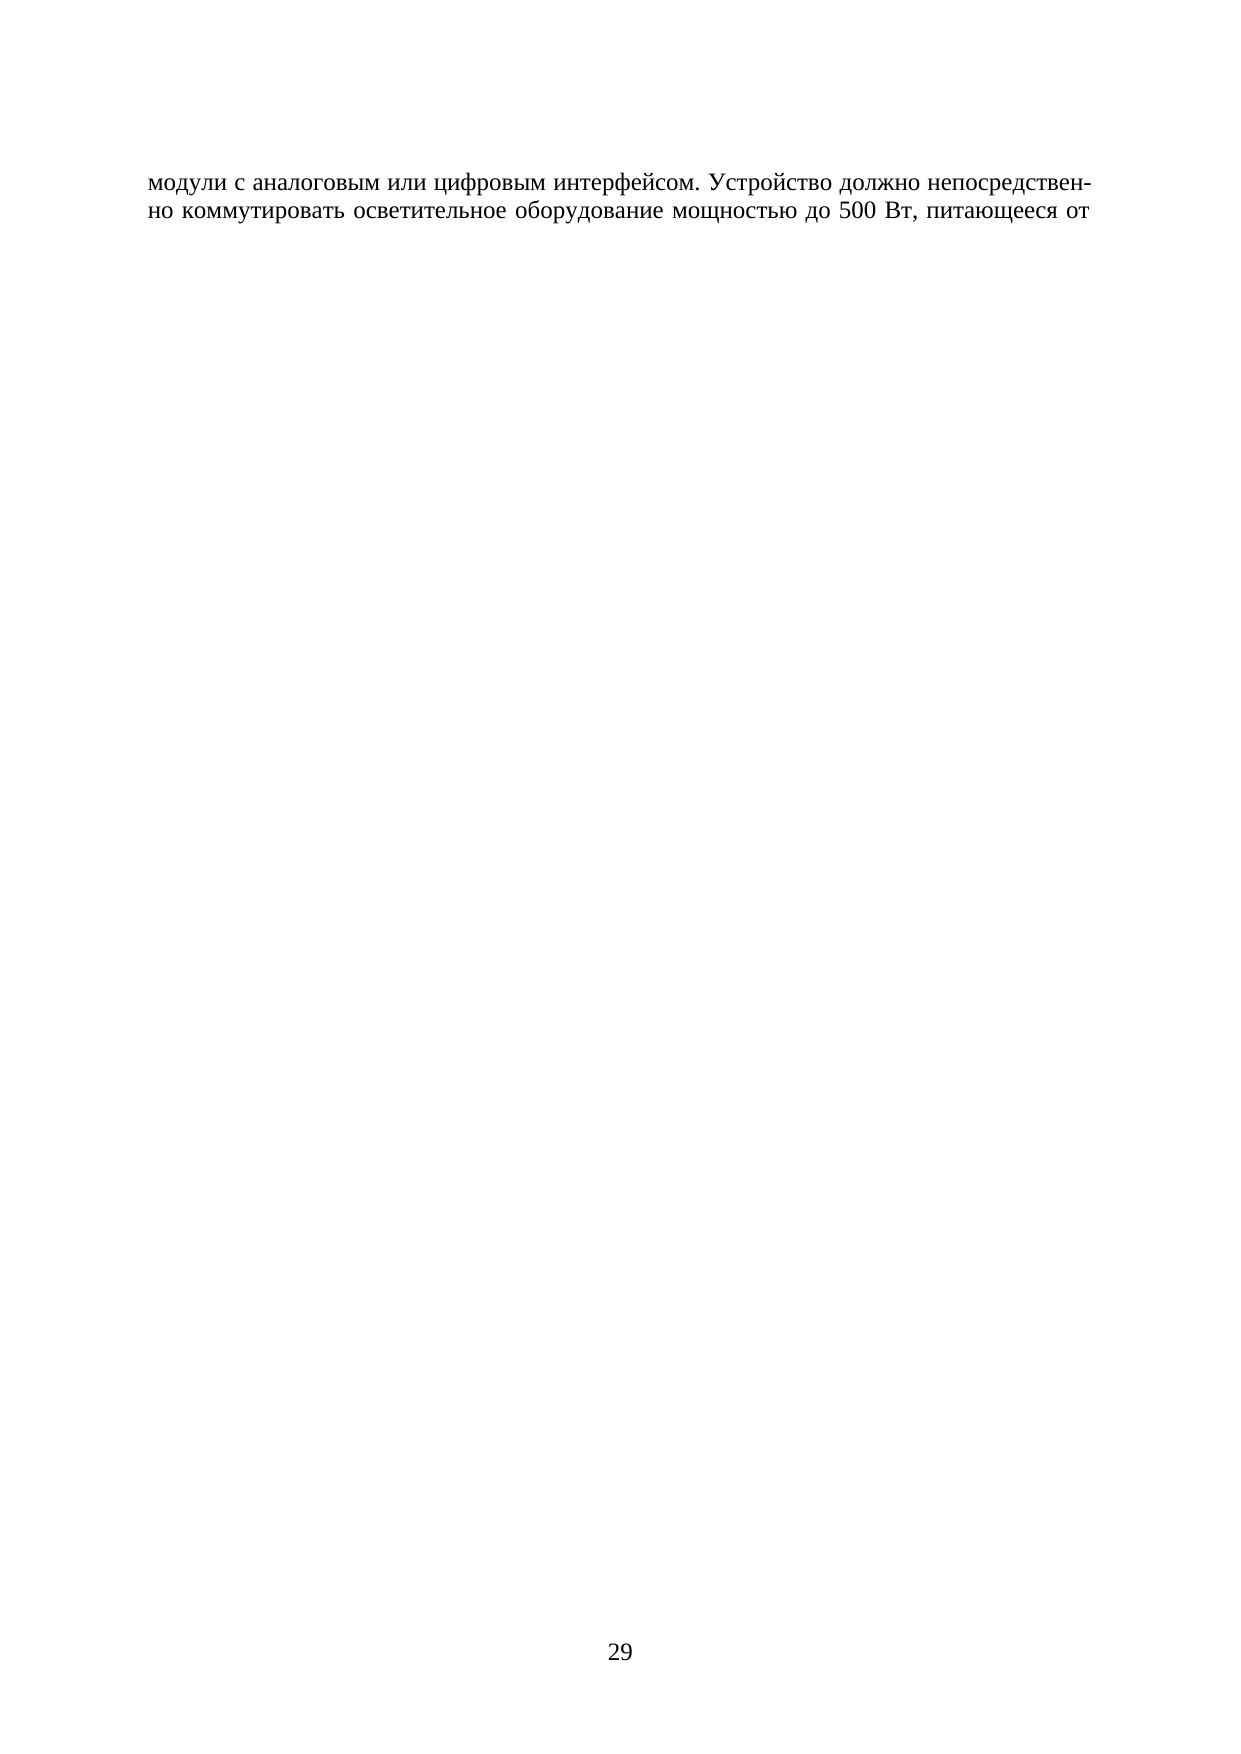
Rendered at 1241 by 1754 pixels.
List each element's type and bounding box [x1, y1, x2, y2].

text [148, 167, 1093, 224]
